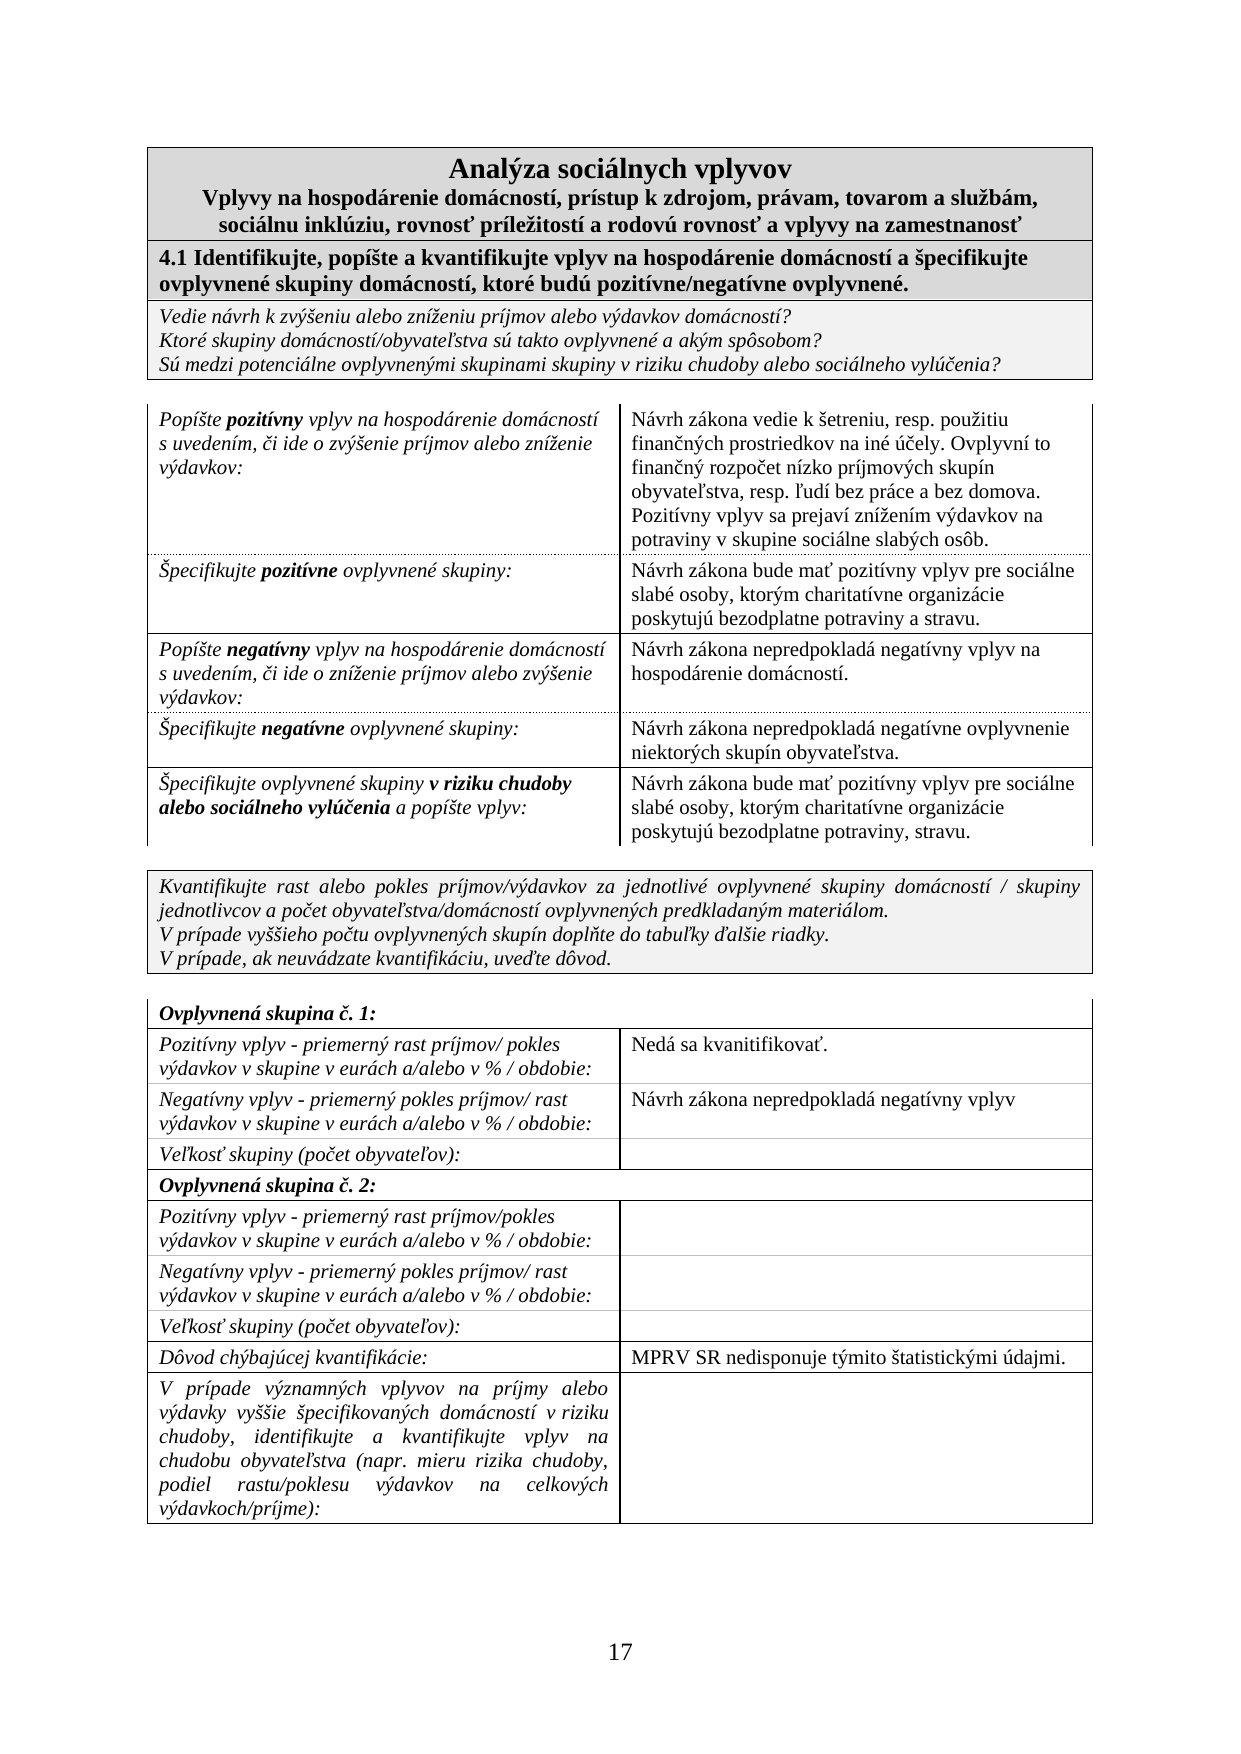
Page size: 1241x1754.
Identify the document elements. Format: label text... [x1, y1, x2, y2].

table_cell Návrh zákona bude mať pozitívny vplyv pre sociálne slabé osoby, ktorým charitatívne organizácie poskytujú bezodplatne potraviny a stravu. [621, 554, 1092, 633]
table_header Analýza sociálnych vplyvov Vplyvy na hospodárenie domácností, prístup k zdrojom, právam, tovarom a službám, sociálnu inklúziu, rovnosť príležitostí a rodovú rovnosť a vplyvy na zamestnanosť [148, 148, 1092, 240]
table_cell V prípade významných vplyvov na príjmy alebo výdavky vyššie špecifikovaných domácností v riziku chudoby, identifikujte a kvantifikujte vplyv na chudobu obyvateľstva (napr. mieru rizika chudoby, podiel rastu/poklesu výdavkov na celkových výdavkoch/príjme): [148, 1373, 619, 1523]
table_cell Návrh zákona nepredpokladá negatívny vplyv [621, 1084, 1092, 1138]
table_header Návrh zákona vedie k šetreniu, resp. použitiu finančných prostriedkov na iné účely. Ovplyvní to finančný rozpočet nízko príjmových skupín obyvateľstva, resp. ľudí bez práce a bez domova. Pozitívny vplyv sa prejaví znížením výdavkov na potraviny v skupine sociálne slabých osôb. [621, 404, 1092, 554]
table_cell MPRV SR nedisponuje týmito štatistickými údajmi. [621, 1342, 1092, 1372]
table_cell [621, 1311, 1092, 1341]
table_cell Veľkosť skupiny (počet obyvateľov): [148, 1311, 619, 1341]
table_cell [621, 1256, 1092, 1310]
table_cell Pozitívny vplyv - priemerný rast príjmov/ pokles výdavkov v skupine v eurách a/alebo v % / obdobie: [148, 1029, 619, 1083]
table_cell Dôvod chýbajúcej kvantifikácie: [148, 1342, 619, 1372]
table_cell Negatívny vplyv - priemerný pokles príjmov/ rast výdavkov v skupine v eurách a/alebo v % / obdobie: [148, 1084, 619, 1138]
table_cell Špecifikujte negatívne ovplyvnené skupiny: [148, 712, 619, 767]
table_cell Nedá sa kvanitifikovať. [621, 1029, 1092, 1083]
table_cell Popíšte negatívny vplyv na hospodárenie domácností s uvedením, či ide o zníženie príjmov alebo zvýšenie výdavkov: [148, 634, 619, 712]
table_cell [621, 1139, 1092, 1169]
table_cell 4.1 Identifikujte, popíšte a kvantifikujte vplyv na hospodárenie domácností a špecifikujte ovplyvnené skupiny domácností, ktoré budú pozitívne/negatívne ovplyvnené. [148, 241, 1092, 299]
table_cell Návrh zákona bude mať pozitívny vplyv pre sociálne slabé osoby, ktorým charitatívne organizácie poskytujú bezodplatne potraviny, stravu. [621, 768, 1092, 846]
table_cell [621, 1373, 1092, 1523]
table_header Popíšte pozitívny vplyv na hospodárenie domácností s uvedením, či ide o zvýšenie príjmov alebo zníženie výdavkov: [148, 404, 619, 554]
table_cell Pozitívny vplyv - priemerný rast príjmov/pokles výdavkov v skupine v eurách a/alebo v % / obdobie: [148, 1201, 619, 1255]
table_cell Návrh zákona nepredpokladá negatívny vplyv na hospodárenie domácností. [621, 634, 1092, 712]
table_cell Negatívny vplyv - priemerný pokles príjmov/ rast výdavkov v skupine v eurách a/alebo v % / obdobie: [148, 1256, 619, 1310]
table_cell Špecifikujte pozitívne ovplyvnené skupiny: [148, 554, 619, 633]
table_cell [621, 1201, 1092, 1255]
table_cell Návrh zákona nepredpokladá negatívne ovplyvnenie niektorých skupín obyvateľstva. [621, 712, 1092, 767]
table_header Ovplyvnená skupina č. 1: [148, 999, 1092, 1028]
table_header Vedie návrh k zvýšeniu alebo zníženiu príjmov alebo výdavkov domácností? Ktoré skupiny domácností/obyvateľstva sú takto ovplyvnené a akým spôsobom? Sú medzi potenciálne ovplyvnenými skupinami skupiny v riziku chudoby alebo sociálneho vylúčenia? [148, 301, 1092, 379]
table_cell Veľkosť skupiny (počet obyvateľov): [148, 1139, 619, 1169]
table_cell Ovplyvnená skupina č. 2: [148, 1170, 1092, 1200]
table_cell Špecifikujte ovplyvnené skupiny v riziku chudoby alebo sociálneho vylúčenia a popíšte vplyv: [148, 768, 619, 846]
table_header Kvantifikujte rast alebo pokles príjmov/výdavkov za jednotlivé ovplyvnené skupiny domácností / skupiny jednotlivcov a počet obyvateľstva/domácností ovplyvnených predkladaným materiálom. V prípade vyššieho počtu ovplyvnených skupín doplňte do tabuľky ďalšie riadky. V prípade, ak neuvádzate kvantifikáciu, uveďte dôvod. [148, 871, 1092, 973]
